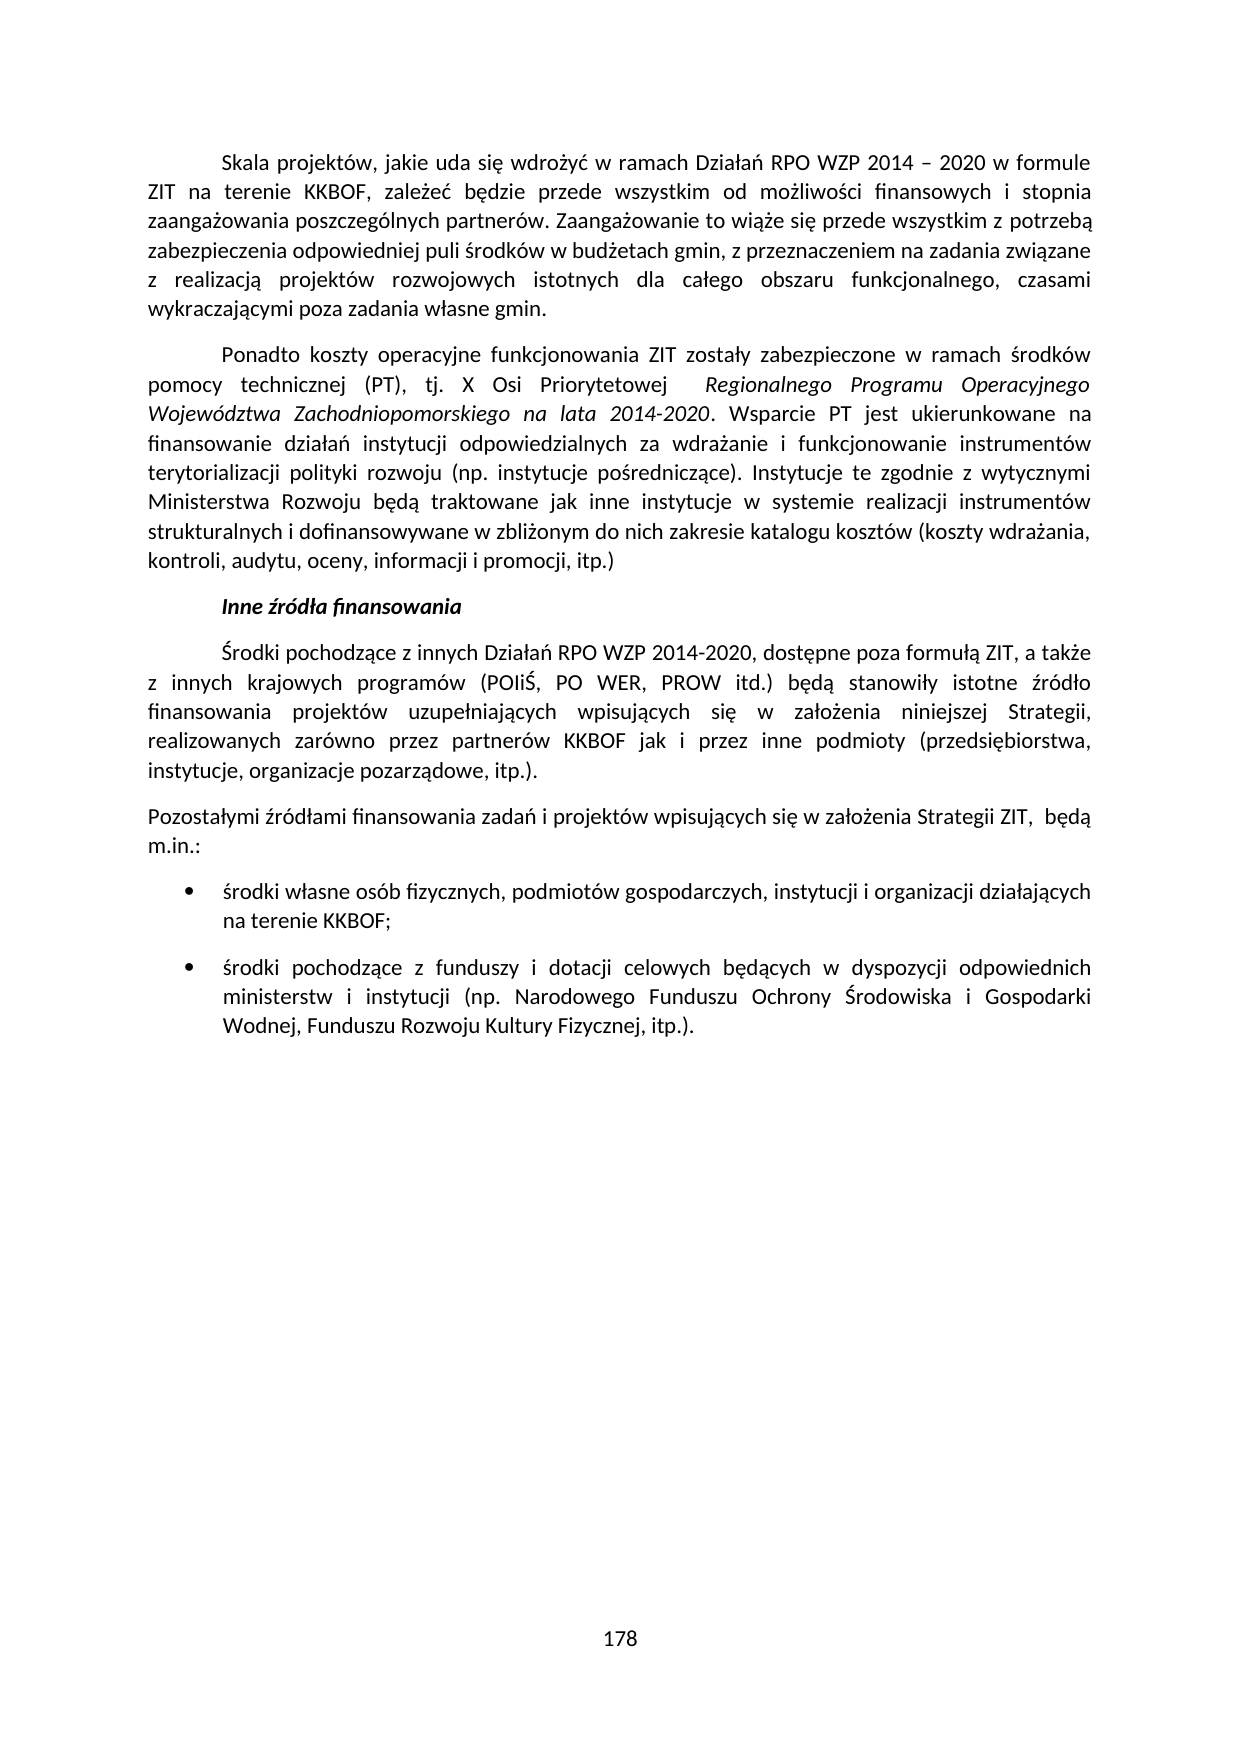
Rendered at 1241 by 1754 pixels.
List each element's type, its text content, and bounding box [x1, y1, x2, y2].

list środki własne osób fizycznych, podmiotów gospodarczych, instytucji i organizacji działających na terenie KKBOF; [185, 877, 1093, 934]
text Ponadto koszty operacyjne funkcjonowania ZIT zostały zabezpieczone w ramach środków pomocy technicznej (PT), tj. X Osi Priorytetowej Regionalnego Programu Operacyjnego Województwa Zachodniopomorskiego na lata 2014-2020. Wsparcie PT jest ukierunkowane na finansowanie działań instytucji odpowiedzialnych za wdrażanie i funkcjonowanie instrumentów terytorializacji polityki rozwoju (np. instytucje pośredniczące). Instytucje te zgodnie z wytycznymi Ministerstwa Rozwoju będą traktowane jak inne instytucje w systemie realizacji instrumentów strukturalnych i dofinansowywane w zbliżonym do nich zakresie katalogu kosztów (koszty wdrażania, kontroli, audytu, oceny, informacji i promocji, itp.) [148, 341, 1093, 574]
text Środki pochodzące z innych Działań RPO WZP 2014-2020, dostępne poza formułą ZIT, a także z innych krajowych programów (POIiŚ, PO WER, PROW itd.) będą stanowiły istotne źródło finansowania projektów uzupełniających wpisujących się w założenia niniejszej Strategii, realizowanych zarówno przez partnerów KKBOF jak i przez inne podmioty (przedsiębiorstwa, instytucje, organizacje pozarządowe, itp.). [148, 638, 1093, 784]
text Pozostałymi źródłami finansowania zadań i projektów wpisujących się w założenia Strategii ZIT, będą m.in.: [148, 802, 1093, 859]
text Inne źródła finansowania [148, 592, 1093, 620]
list środki pochodzące z funduszy i dotacji celowych będących w dyspozycji odpowiednich ministerstw i instytucji (np. Narodowego Funduszu Ochrony Środowiska i Gospodarki Wodnej, Funduszu Rozwoju Kultury Fizycznej, itp.). [185, 953, 1093, 1039]
text Skala projektów, jakie uda się wdrożyć w ramach Działań RPO WZP 2014 – 2020 w formule ZIT na terenie KKBOF, zależeć będzie przede wszystkim od możliwości finansowych i stopnia zaangażowania poszczególnych partnerów. Zaangażowanie to wiąże się przede wszystkim z potrzebą zabezpieczenia odpowiedniej puli środków w budżetach gmin, z przeznaczeniem na zadania związane z realizacją projektów rozwojowych istotnych dla całego obszaru funkcjonalnego, czasami wykraczającymi poza zadania własne gmin. [148, 148, 1093, 322]
